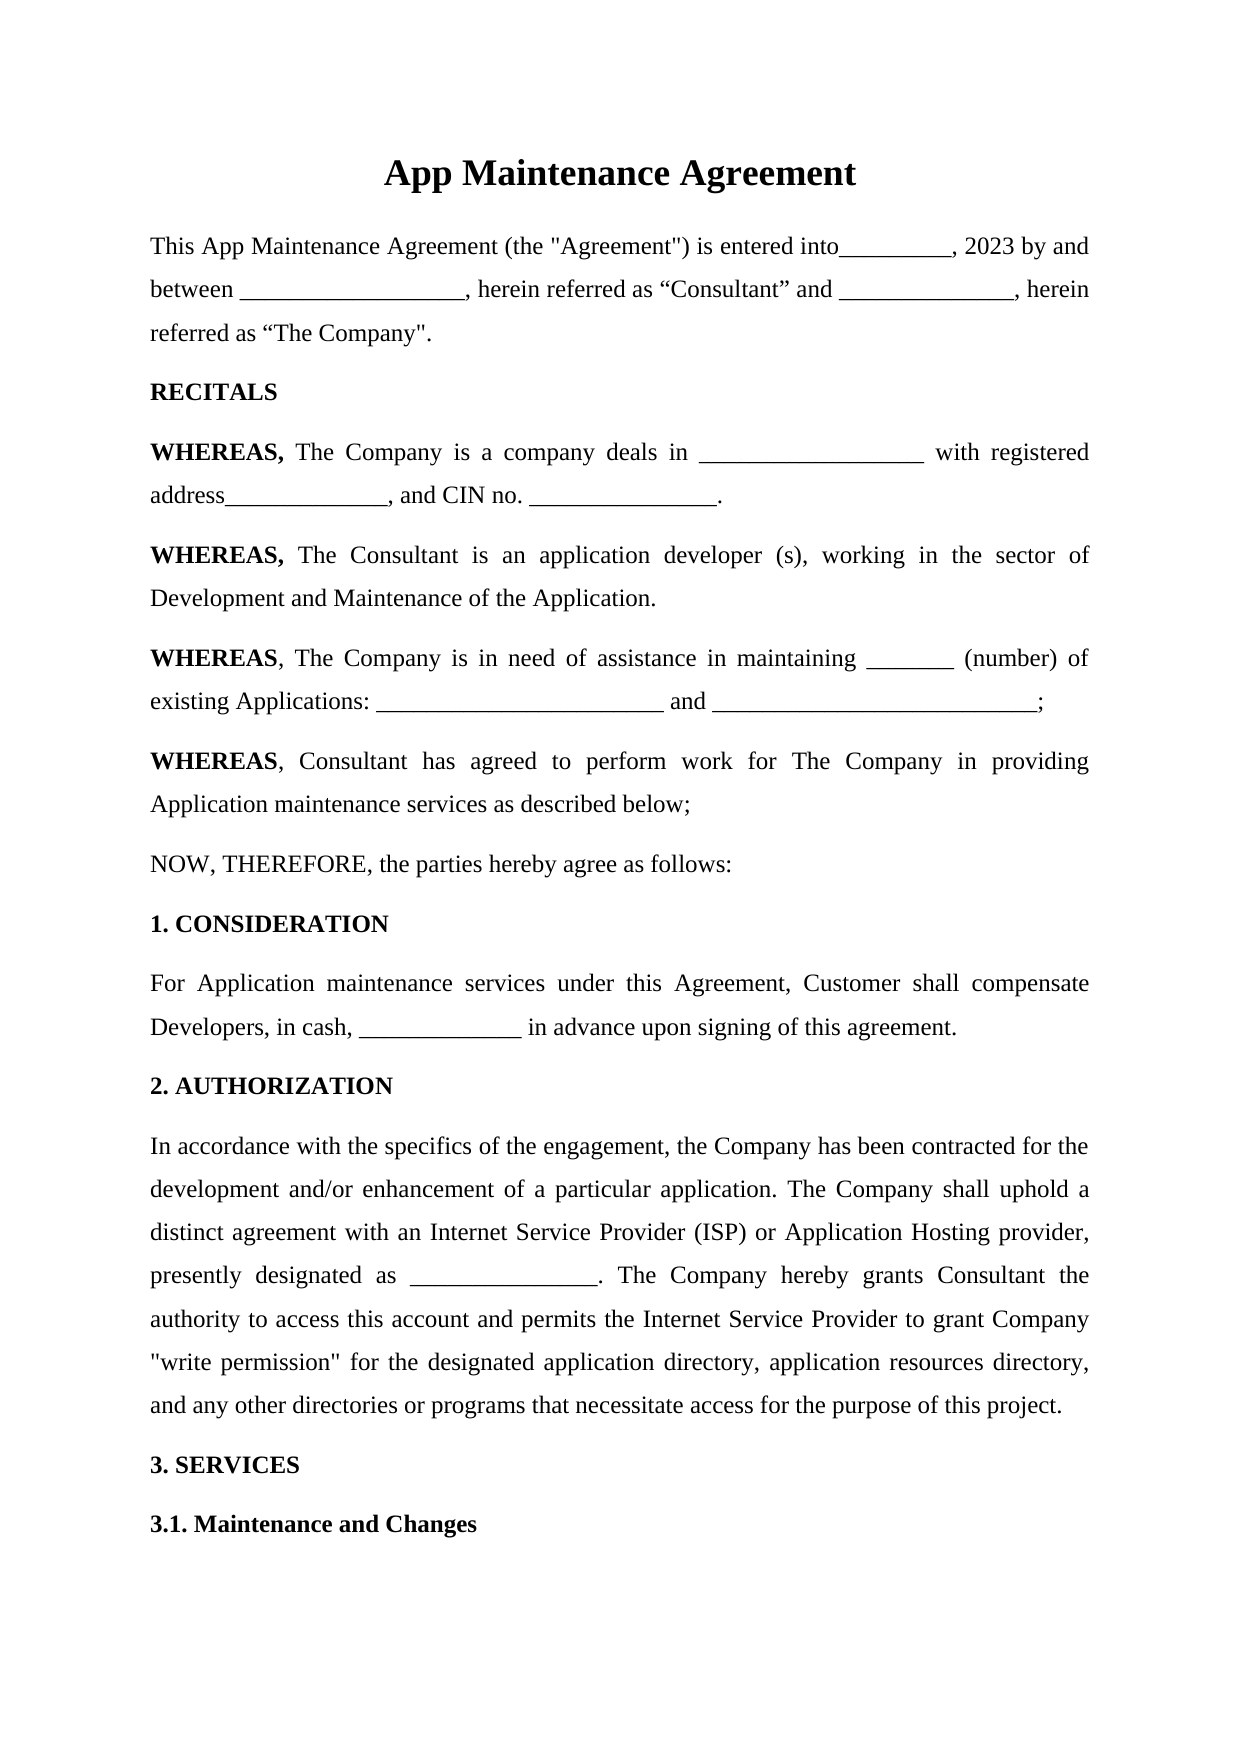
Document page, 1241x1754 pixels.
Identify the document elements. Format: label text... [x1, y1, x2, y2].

text App Maintenance Agreement [150, 150, 1090, 193]
text 1. CONSIDERATION [150, 909, 1090, 937]
text WHEREAS, The Company is a company deals in __________________ with registered address_____________, and CIN no. _______________. [150, 437, 1090, 509]
text WHEREAS, The Consultant is an application developer (s), working in the sector of Development and Maintenance of the Application. [150, 540, 1090, 612]
text WHEREAS, Consultant has agreed to perform work for The Company in providing Application maintenance services as described below; [150, 746, 1090, 818]
text 3. SERVICES [150, 1450, 1090, 1478]
text For Application maintenance services under this Agreement, Customer shall compensate Developers, in cash, _____________ in advance upon signing of this agreement. [150, 968, 1090, 1040]
text This App Maintenance Agreement (the "Agreement") is entered into_________, 2023 by and between __________________, herein referred as “Consultant” and ______________, herein referred as “The Company". [150, 231, 1090, 346]
text 3.1. Maintenance and Changes [150, 1509, 1090, 1538]
text WHEREAS, The Company is in need of assistance in maintaining _______ (number) of existing Applications: _______________________ and __________________________; [150, 643, 1090, 715]
text In accordance with the specifics of the engagement, the Company has been contracted for the development and/or enhancement of a particular application. The Company shall uphold a distinct agreement with an Internet Service Provider (ISP) or Application Hosting provider, presently designated as _______________. The Company hereby grants Consultant the authority to access this account and permits the Internet Service Provider to grant Company "write permission" for the designated application directory, application resources directory, and any other directories or programs that necessitate access for the purpose of this project. [150, 1131, 1090, 1419]
text RECITALS [150, 377, 1090, 406]
text 2. AUTHORIZATION [150, 1071, 1090, 1100]
text NOW, THEREFORE, the parties hereby agree as follows: [150, 849, 1090, 878]
